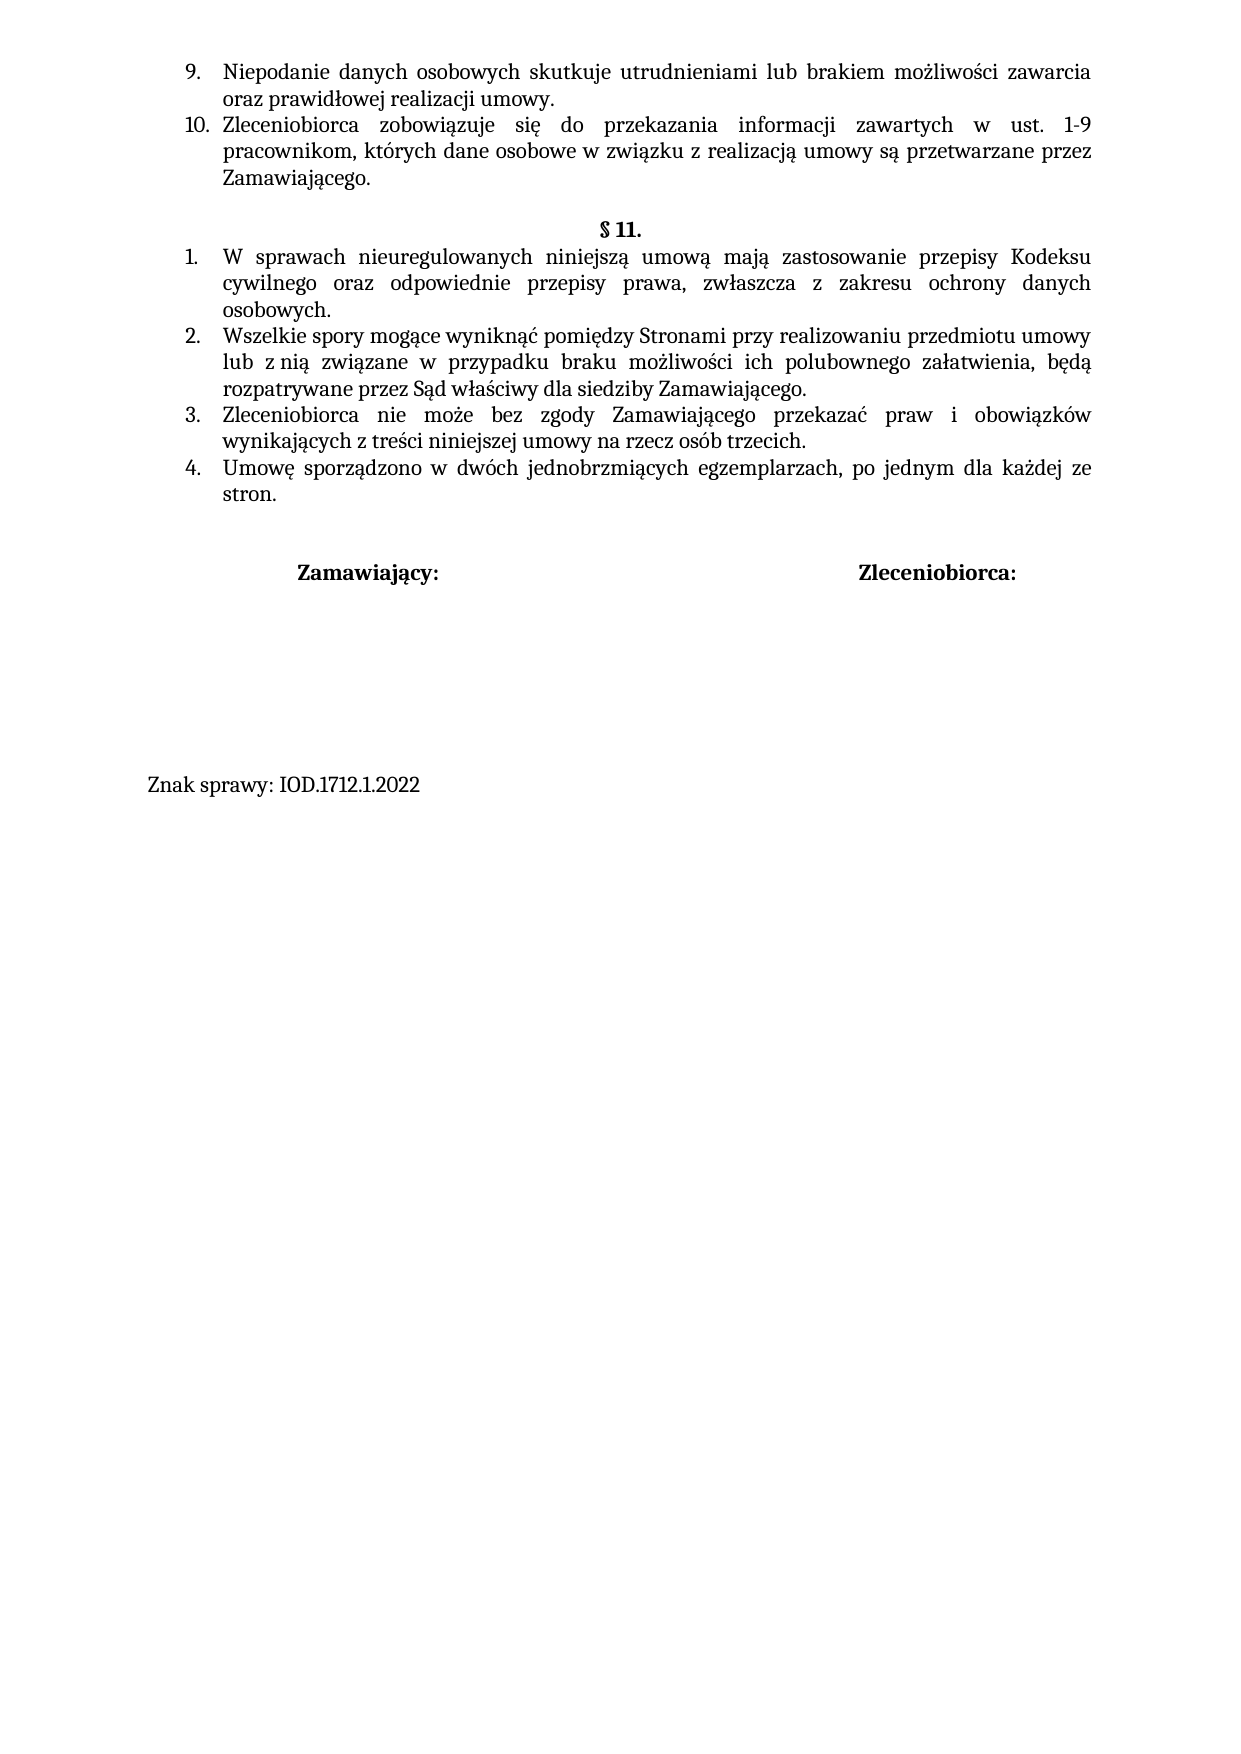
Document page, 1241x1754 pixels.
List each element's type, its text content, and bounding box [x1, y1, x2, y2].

list Umowę sporządzono w dwóch jednobrzmiących egzemplarzach, po jednym dla każdej ze stron. [185, 454, 1093, 507]
list Wszelkie spory mogące wyniknąć pomiędzy Stronami przy realizowaniu przedmiotu umowy lub z nią związane w przypadku braku możliwości ich polubownego załatwienia, będą rozpatrywane przez Sąd właściwy dla siedziby Zamawiającego. [185, 323, 1093, 402]
list Zleceniobiorca nie może bez zgody Zamawiającego przekazać praw i obowiązków wynikających z treści niniejszej umowy na rzecz osób trzecich. [185, 402, 1093, 454]
text Zamawiający: Zleceniobiorca: [221, 560, 1093, 586]
list Niepodanie danych osobowych skutkuje utrudnieniami lub brakiem możliwości zawarcia oraz prawidłowej realizacji umowy. [185, 59, 1093, 112]
text § 11. [148, 217, 1093, 244]
list Zleceniobiorca zobowiązuje się do przekazania informacji zawartych w ust. 1-9 pracownikom, których dane osobowe w związku z realizacją umowy są przetwarzane przez Zamawiającego. [185, 112, 1093, 191]
text Znak sprawy: IOD.1712.1.2022 [148, 772, 1093, 798]
list W sprawach nieuregulowanych niniejszą umową mają zastosowanie przepisy Kodeksu cywilnego oraz odpowiednie przepisy prawa, zwłaszcza z zakresu ochrony danych osobowych. [185, 244, 1093, 323]
